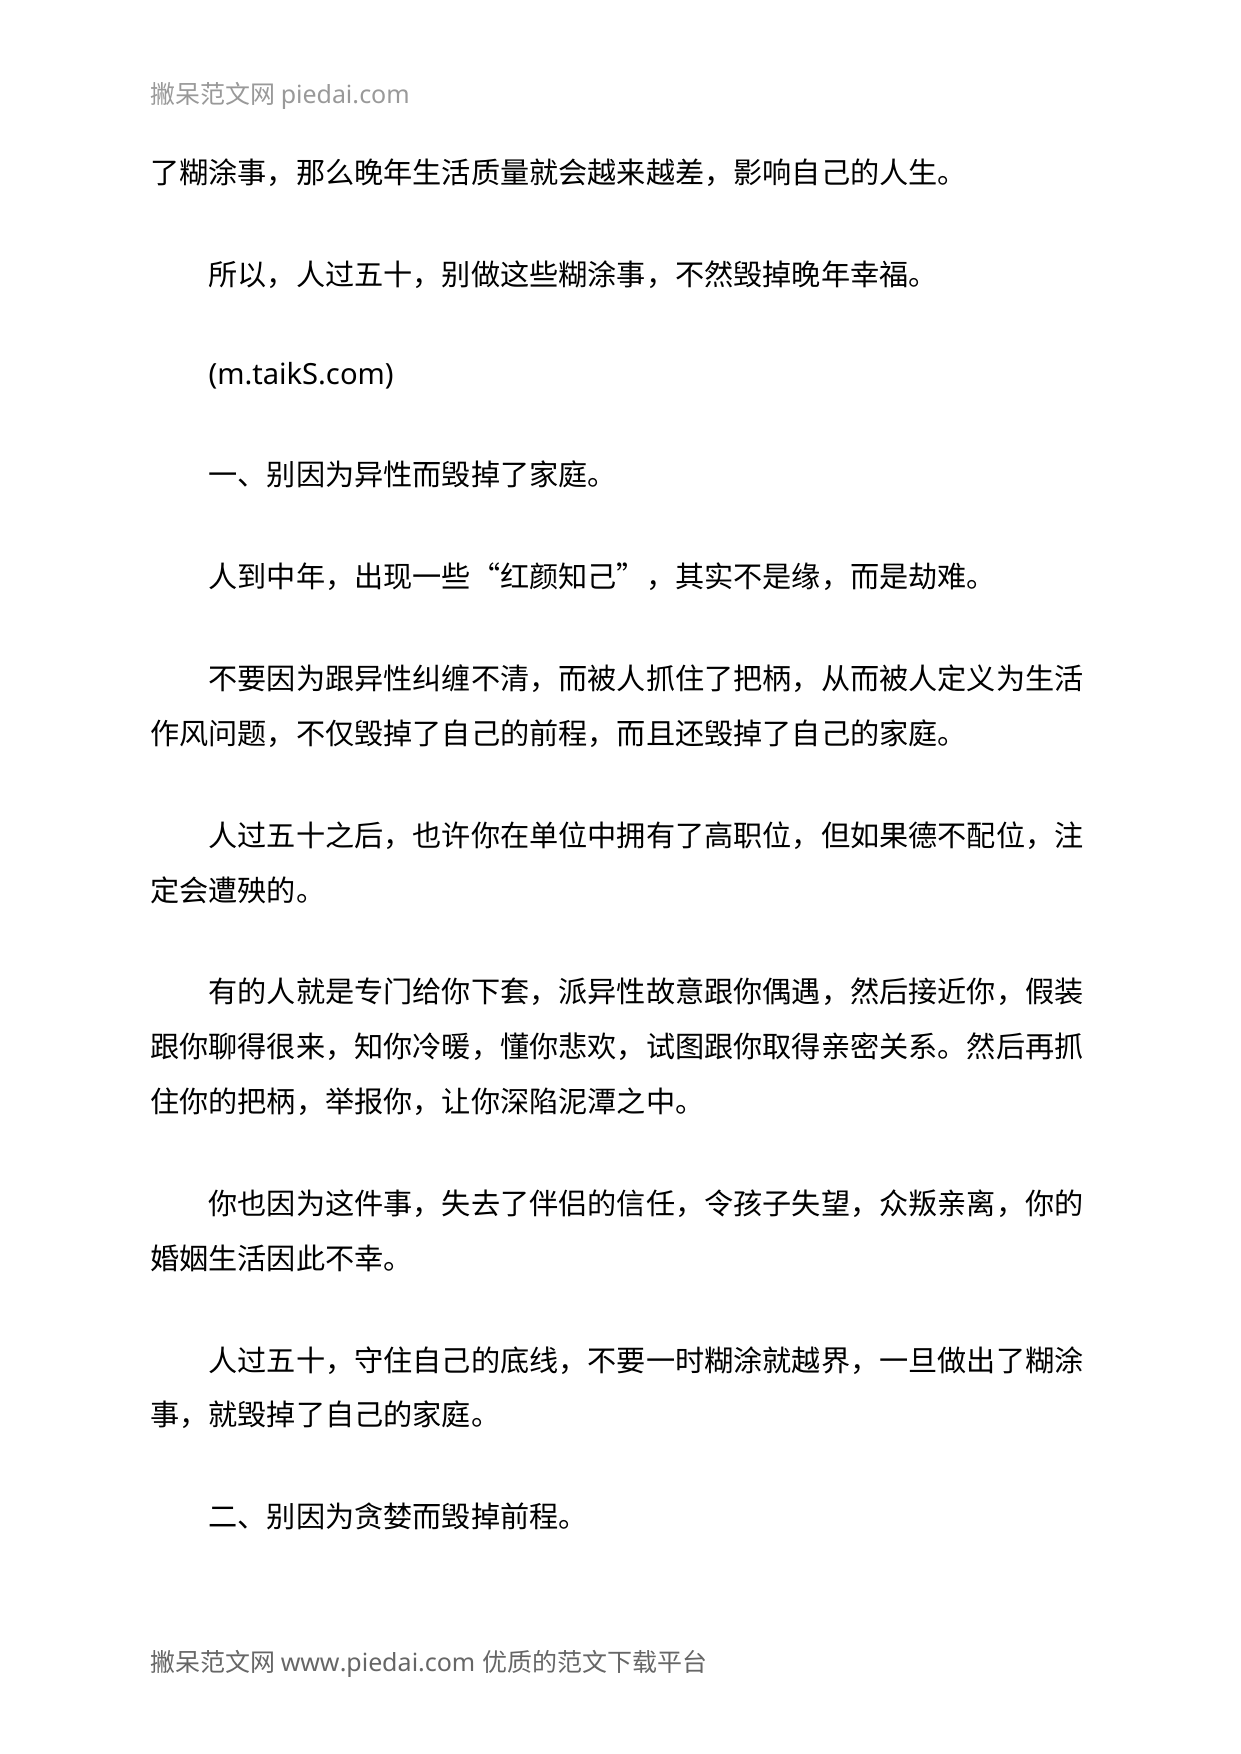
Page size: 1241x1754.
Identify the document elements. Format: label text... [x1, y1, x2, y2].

text 二、别因为贪婪而毁掉前程。 [150, 1494, 1090, 1536]
text 一、别因为异性而毁掉了家庭。 [150, 452, 1090, 494]
text 有的人就是专门给你下套，派异性故意跟你偶遇，然后接近你，假装跟你聊得很来，知你冷暖，懂你悲欢，试图跟你取得亲密关系。然后再抓住你的把柄，举报你，让你深陷泥潭之中。 [150, 969, 1090, 1121]
text 你也因为这件事，失去了伴侣的信任，令孩子失望，众叛亲离，你的婚姻生活因此不幸。 [150, 1180, 1090, 1278]
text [150, 150, 1090, 192]
text 所以，人过五十，别做这些糊涂事，不然毁掉晚年幸福。 [150, 252, 1090, 294]
text (m.taikS.com) [150, 353, 1090, 393]
text 人过五十，守住自己的底线，不要一时糊涂就越界，一旦做出了糊涂事，就毁掉了自己的家庭。 [150, 1337, 1090, 1434]
text 人过五十之后，也许你在单位中拥有了高职位，但如果德不配位，注定会遭殃的。 [150, 812, 1090, 909]
text 人到中年，出现一些“红颜知己”，其实不是缘，而是劫难。 [150, 554, 1090, 596]
text 不要因为跟异性纠缠不清，而被人抓住了把柄，从而被人定义为生活作风问题，不仅毁掉了自己的前程，而且还毁掉了自己的家庭。 [150, 656, 1090, 753]
